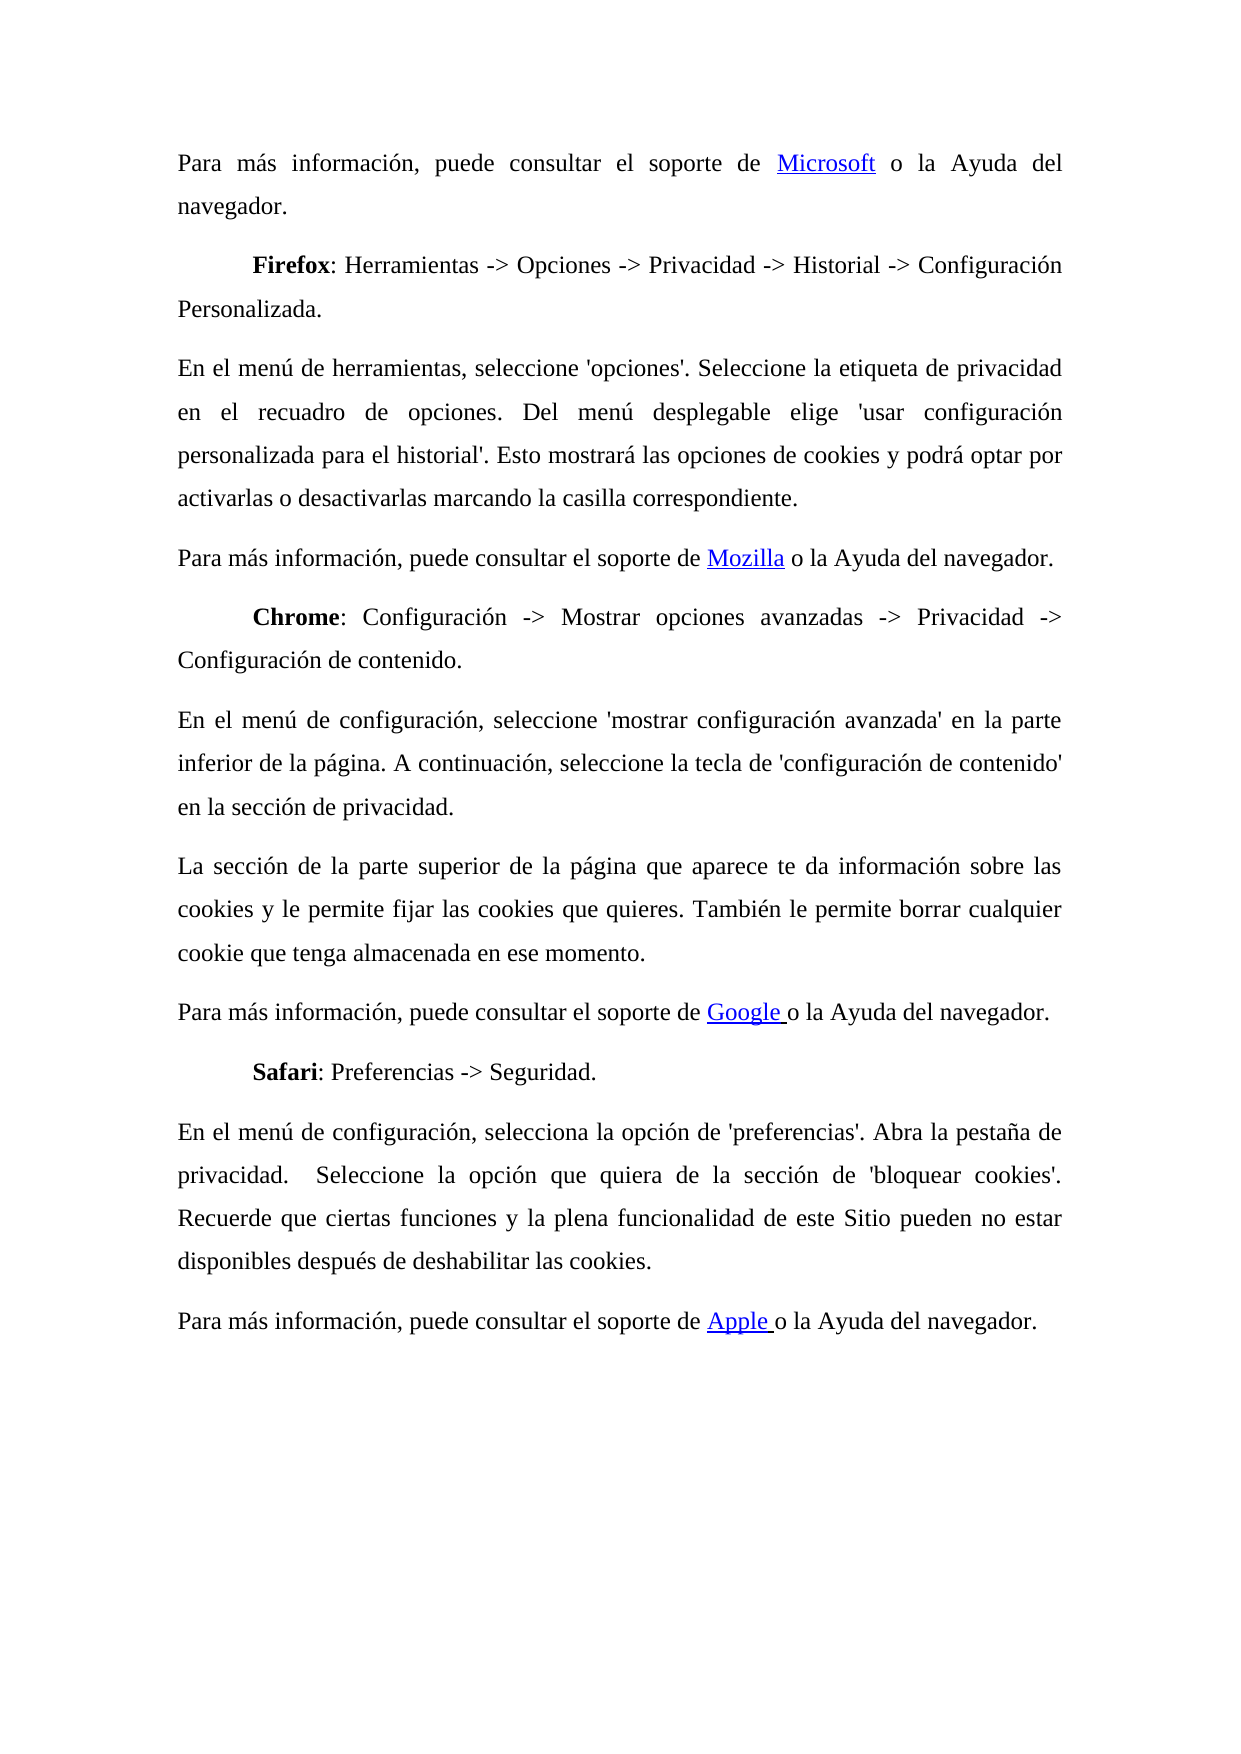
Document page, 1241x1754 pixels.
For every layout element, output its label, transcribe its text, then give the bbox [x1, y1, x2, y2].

text Chrome: Configuración -> Mostrar opciones avanzadas -> Privacidad -> Configuración de contenido. [177, 602, 1063, 674]
text En el menú de herramientas, seleccione 'opciones'. Seleccione la etiqueta de privacidad en el recuadro de opciones. Del menú desplegable elige 'usar configuración personalizada para el historial'. Esto mostrará las opciones de cookies y podrá optar por activarlas o desactivarlas marcando la casilla correspondiente. [177, 353, 1063, 512]
text Para más información, puede consultar el soporte de Apple o la Ayuda del navegador. [177, 1306, 1063, 1335]
text Firefox: Herramientas -> Opciones -> Privacidad -> Historial -> Configuración Personalizada. [177, 251, 1063, 322]
text En el menú de configuración, selecciona la opción de 'preferencias'. Abra la pestaña de privacidad. Seleccione la opción que quiera de la sección de 'bloquear cookies'. Recuerde que ciertas funciones y la plena funcionalidad de este Sitio pueden no estar disponibles después de deshabilitar las cookies. [177, 1117, 1063, 1275]
text Safari: Preferencias -> Seguridad. [177, 1057, 1063, 1086]
text La sección de la parte superior de la página que aparece te da información sobre las cookies y le permite fijar las cookies que quieres. También le permite borrar cualquier cookie que tenga almacenada en ese momento. [177, 851, 1063, 966]
text En el menú de configuración, seleccione 'mostrar configuración avanzada' en la parte inferior de la página. A continuación, seleccione la tecla de 'configuración de contenido' en la sección de privacidad. [177, 705, 1063, 820]
text Para más información, puede consultar el soporte de Google o la Ayuda del navegador. [177, 997, 1063, 1026]
text Para más información, puede consultar el soporte de Microsoft o la Ayuda del navegador. [177, 148, 1063, 219]
text Para más información, puede consultar el soporte de Mozilla o la Ayuda del navegador. [177, 543, 1063, 571]
